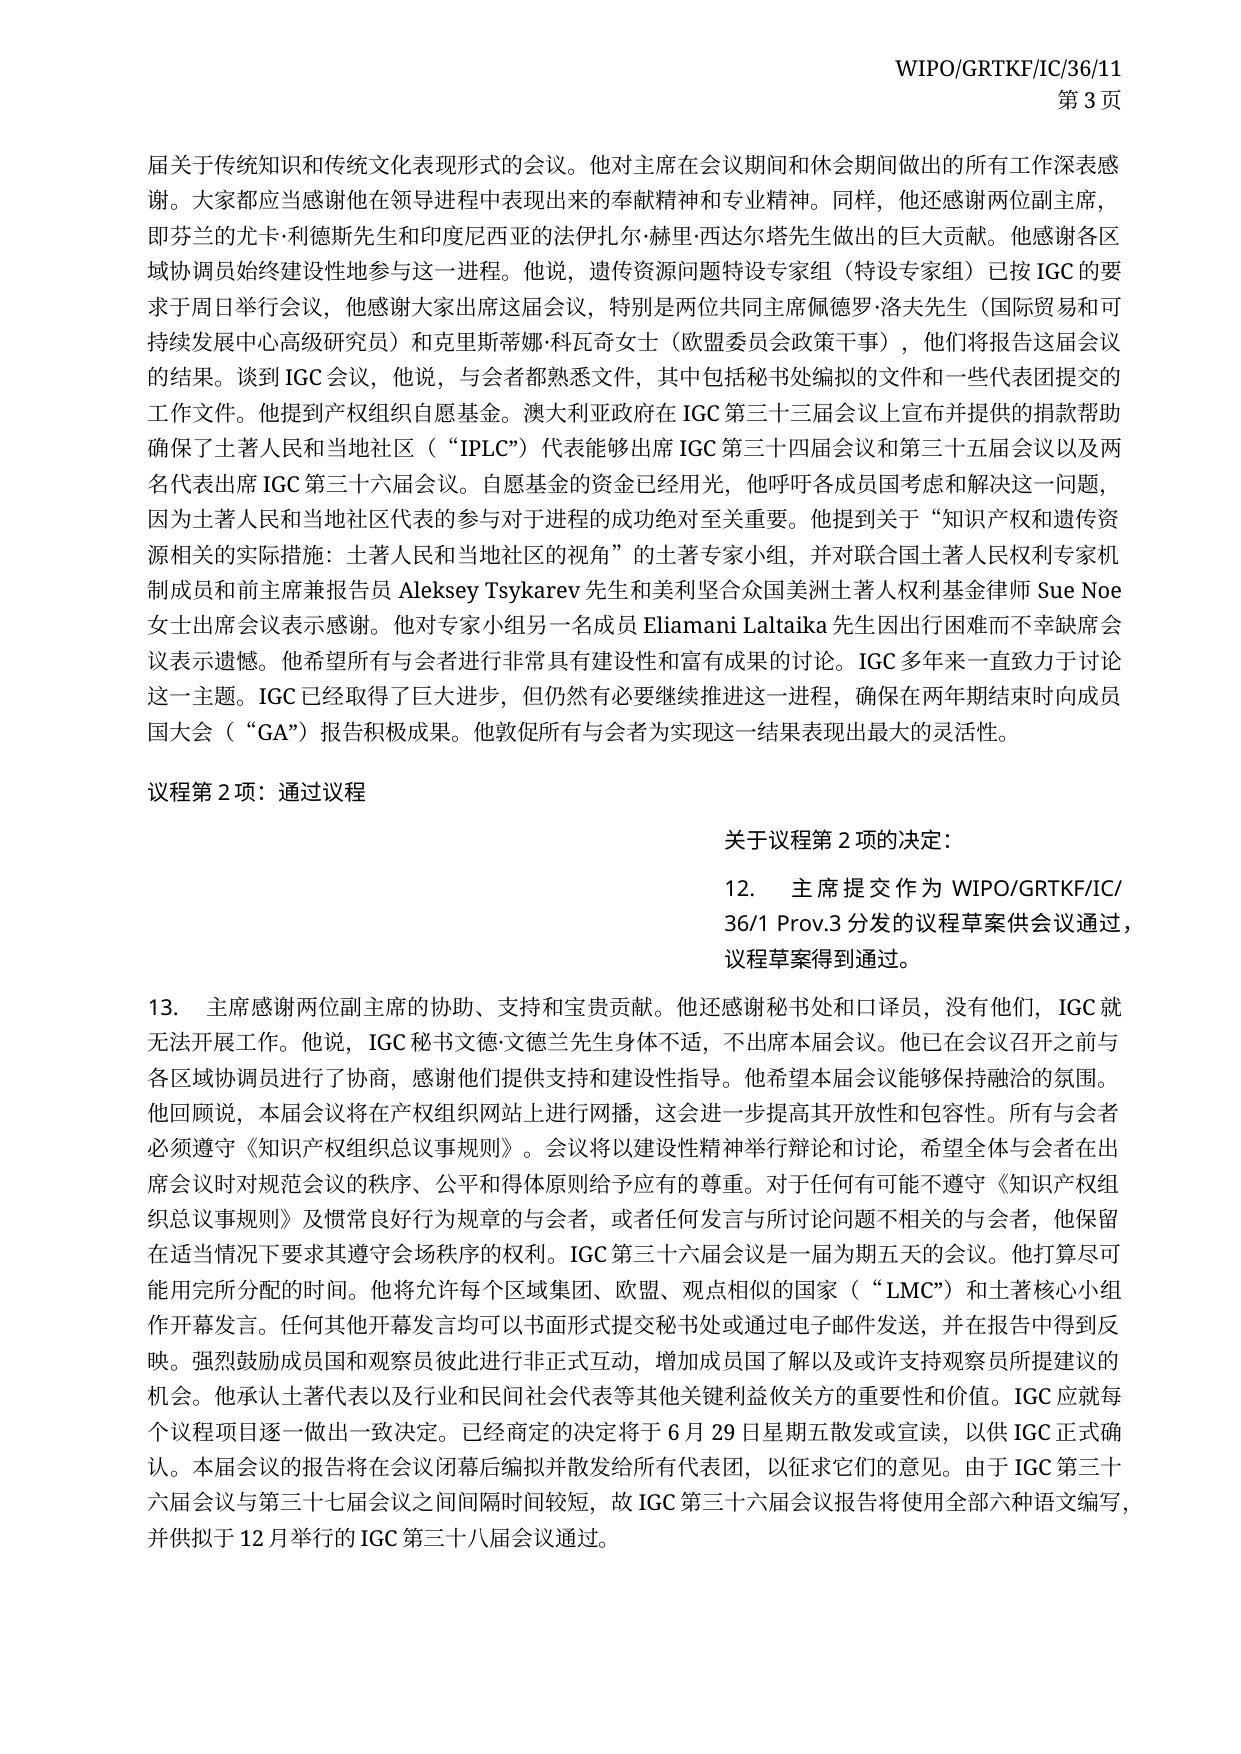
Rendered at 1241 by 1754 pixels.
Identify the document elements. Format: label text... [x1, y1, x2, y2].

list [148, 144, 1122, 746]
list 主席提交作为WIPO/GRTKF/IC/‌36/1 Prov.3分发的议程草案供会议通过，议程草案得到通过。 [724, 867, 1122, 973]
list 关于议程第2项的决定： [724, 819, 1122, 855]
list 主席感谢两位副主席的协助、支持和宝贵贡献。他还感谢秘书处和口译员，没有他们，IGC就无法开展工作。他说，IGC秘书文德·文德兰先生身体不适，不出席本届会议。他已在会议召开之前与各区域协调员进行了协商，感谢他们提供支持和建设性指导。他希望本届会议能够保持融洽的氛围。他回顾说，本届会议将在产权组织网站上进行网播，这会进一步提高其开放性和包容性。所有与会者必须遵守《知识产权组织总议事规则》。会议将以建设性精神举行辩论和讨论，希望全体与会者在出席会议时对规范会议的秩序、公平和得体原则给予应有的尊重。对于任何有可能不遵守《知识产权组织总议事规则》及惯常良好行为规章的与会者，或者任何发言与所讨论问题不相关的与会者，他保留在适当情况下要求其遵守会场秩序的权利。IGC第三十六届会议是一届为期五天的会议。他打算尽可能用完所分配的时间。他将允许每个区域集团、欧盟、观点相似的国家（“LMC”）和土著核心小组作开幕发言。任何其他开幕发言均可以书面形式提交秘书处或通过电子邮件发送，并在报告中得到反映。强烈鼓励成员国和观察员彼此进行非正式互动，增加成员国了解以及或许支持观察员所提建议的机会。他承认土著代表以及行业和民间社会代表等其他关键利益攸关方的重要性和价值。IGC应就每个议程项目逐一做出一致决定。已经商定的决定将于6月29日星期五散发或宣读，以供IGC正式确认。本届会议的报告将在会议闭幕后编拟并散发给所有代表团，以征求它们的意见。由于IGC第三十六届会议与第三十七届会议之间间隔时间较短，故IGC第三十六届会议报告将使用全部六种语文编写，并供拟于12月举行的IGC第三十八届会议通过。 [148, 986, 1122, 1553]
subtitle 议程第2项：通过议程 [148, 771, 1122, 807]
